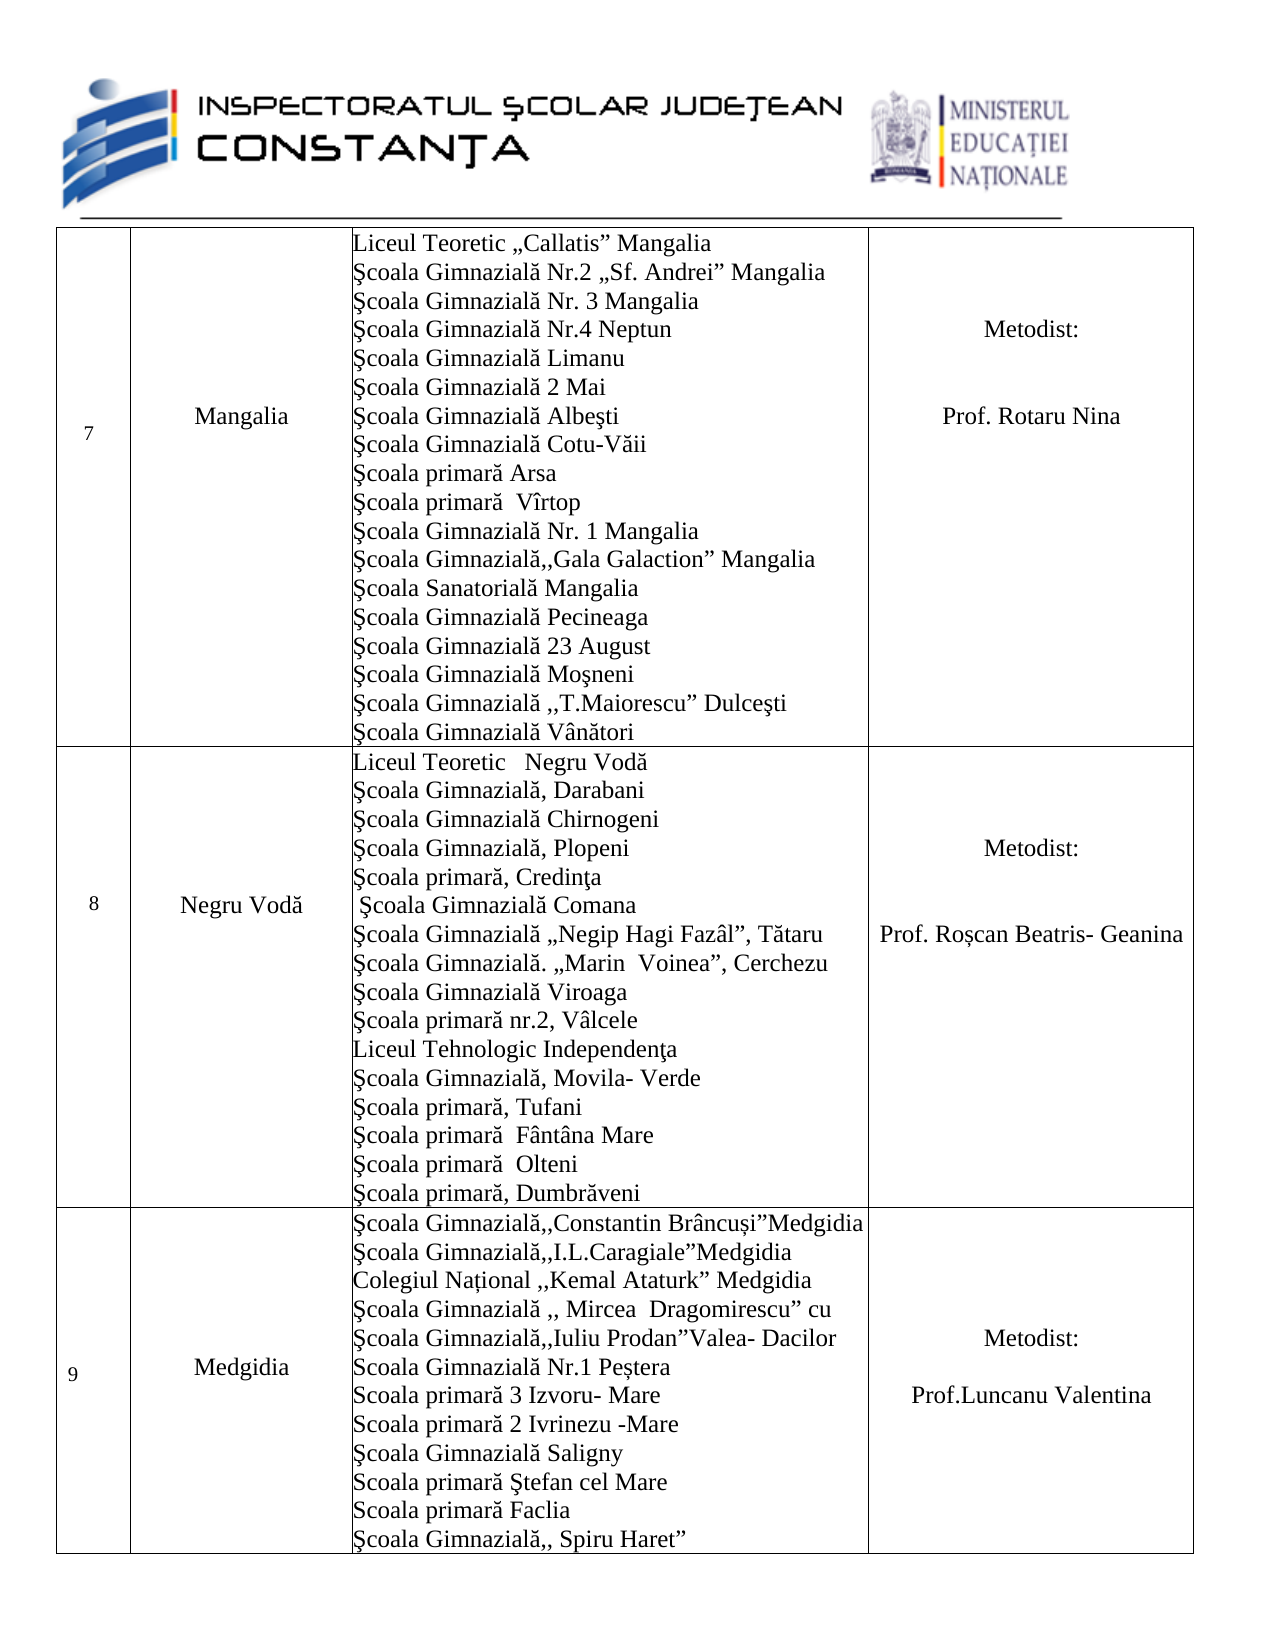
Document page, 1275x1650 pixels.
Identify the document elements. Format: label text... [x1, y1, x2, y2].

table_cell Metodist: Prof.Luncanu Valentina [869, 1208, 1193, 1553]
table_cell 7 [57, 228, 130, 746]
table_cell Liceul Teoretic Negru Vodă Şcoala Gimnazială, Darabani Şcoala Gimnazială Chirnogeni Şcoala Gimnazială, Plopeni Şcoala primară, Credinţa Şcoala Gimnazială Comana Şcoala Gimnazială „Negip Hagi Fazâl”, Tătaru Şcoala Gimnazială. „Marin Voinea”, Cerchezu Şcoala Gimnazială Viroaga Şcoala primară nr.2, Vâlcele Liceul Tehnologic Independenţa Şcoala Gimnazială, Movila- Verde Şcoala primară, Tufani Şcoala primară Fântâna Mare Şcoala primară Olteni Şcoala primară, Dumbrăveni [353, 747, 868, 1207]
table_cell Mangalia [131, 228, 352, 746]
table_cell Medgidia [131, 1208, 352, 1553]
table_cell 8 [57, 747, 130, 1207]
table_cell Liceul Teoretic „Callatis” Mangalia Şcoala Gimnazială Nr.2 „Sf. Andrei” Mangalia Şcoala Gimnazială Nr. 3 Mangalia Şcoala Gimnazială Nr.4 Neptun Şcoala Gimnazială Limanu Şcoala Gimnazială 2 Mai Şcoala Gimnazială Albeşti Şcoala Gimnazială Cotu-Văii Şcoala primară Arsa Şcoala primară Vîrtop Şcoala Gimnazială Nr. 1 Mangalia Şcoala Gimnazială,,Gala Galaction” Mangalia Şcoala Sanatorială Mangalia Şcoala Gimnazială Pecineaga Şcoala Gimnazială 23 August Şcoala Gimnazială Moşneni Şcoala Gimnazială ,,T.Maiorescu” Dulceşti Şcoala Gimnazială Vânători [353, 228, 868, 746]
table_cell Negru Vodă [131, 747, 352, 1207]
picture [56, 74, 1070, 227]
table_cell 9 [57, 1208, 130, 1553]
table_cell Metodist: Prof. Rotaru Nina [869, 228, 1193, 746]
table_cell Metodist: Prof. Roșcan Beatris- Geanina [869, 747, 1193, 1207]
